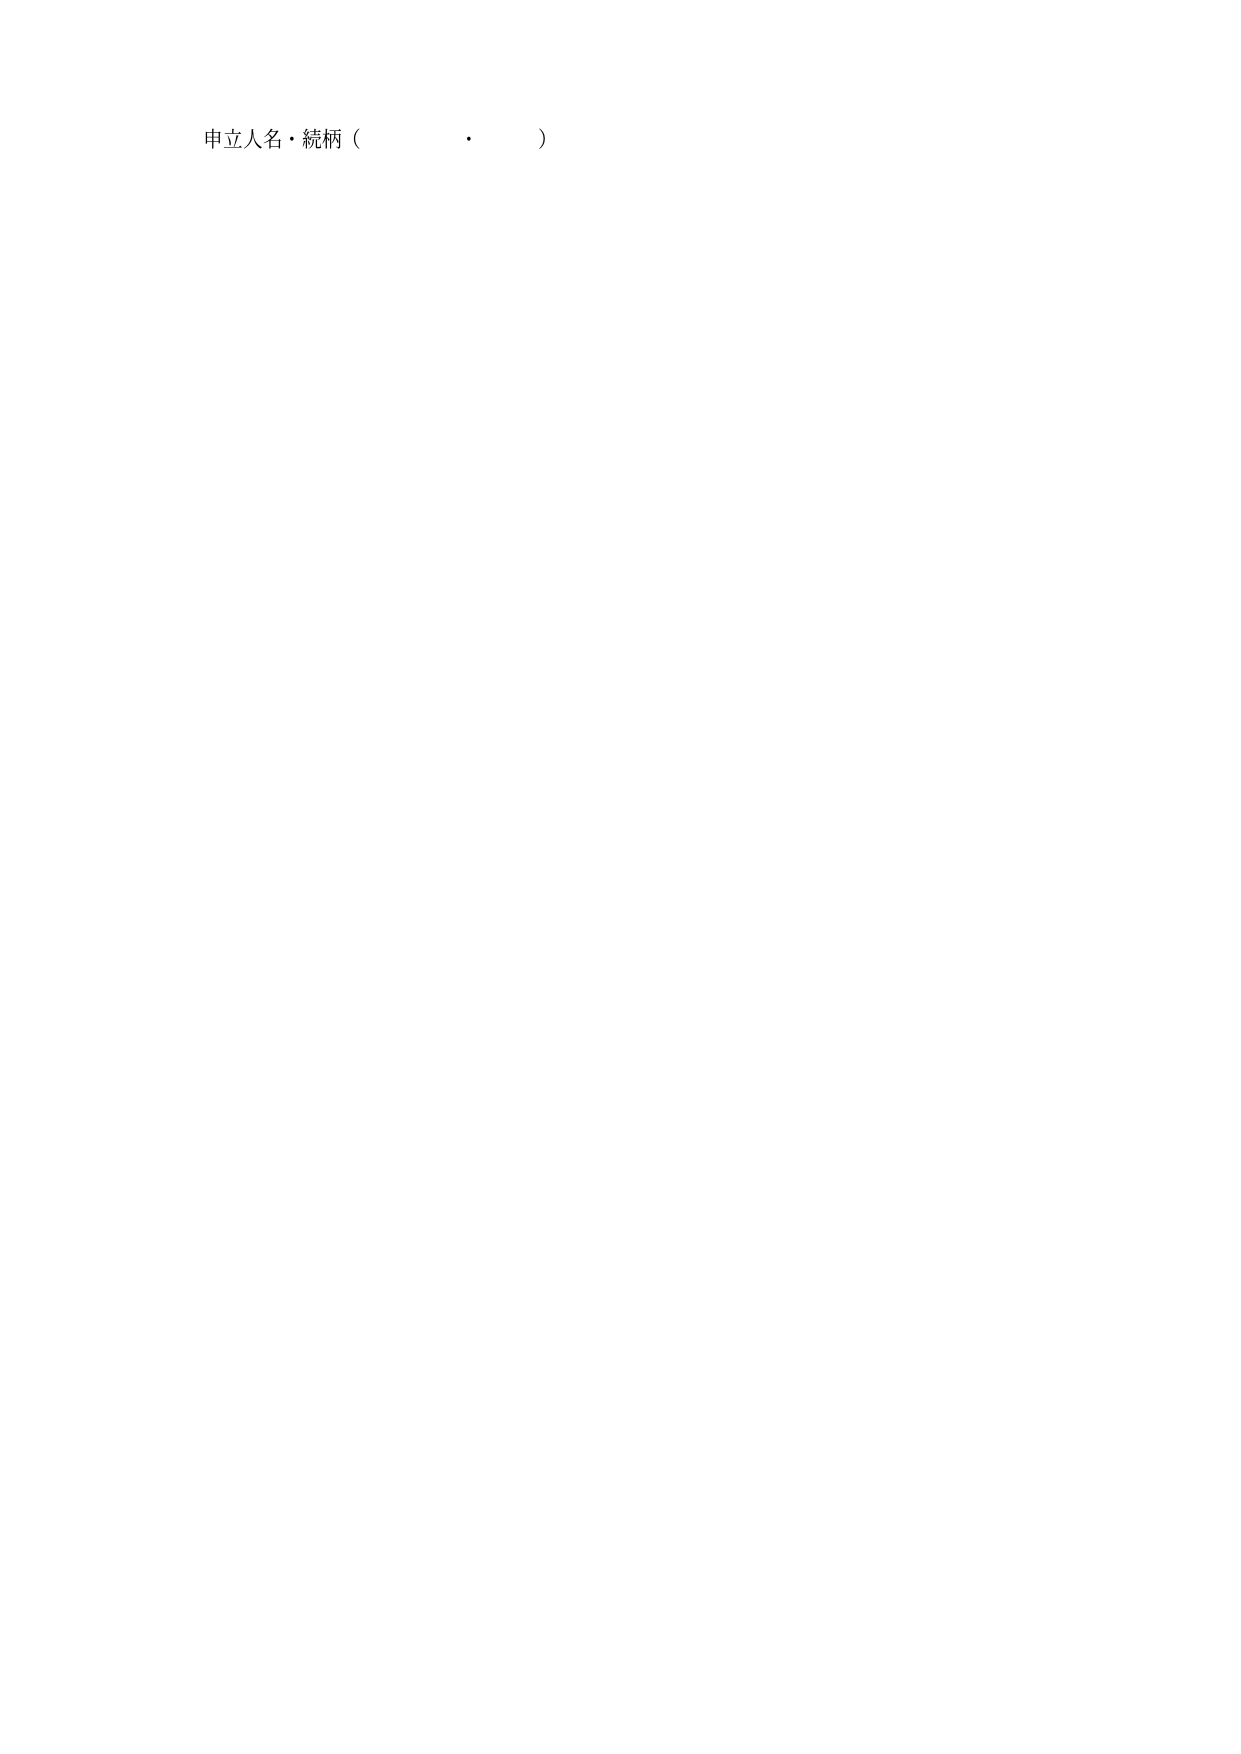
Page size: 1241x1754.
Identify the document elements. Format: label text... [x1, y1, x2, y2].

text 申立人名・続柄（ ・ ） [177, 119, 1122, 157]
